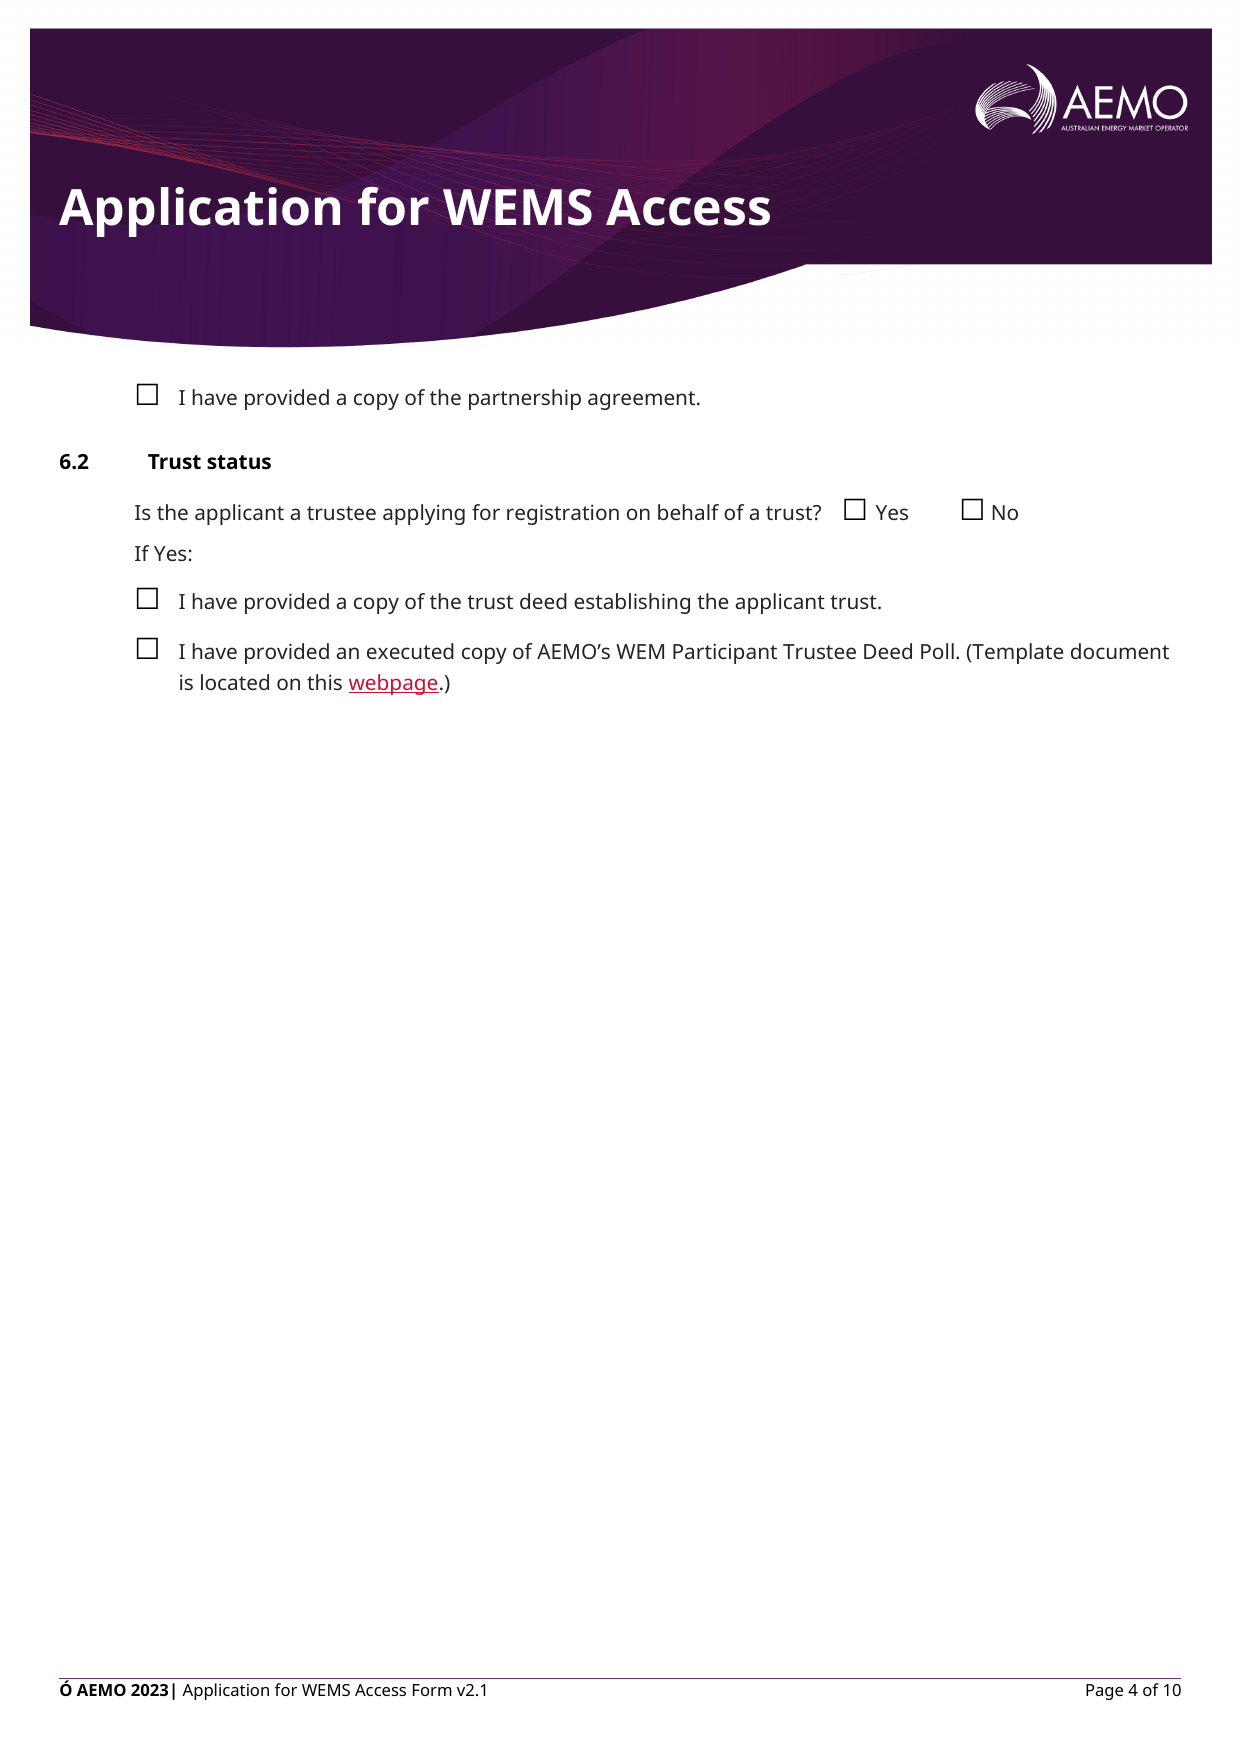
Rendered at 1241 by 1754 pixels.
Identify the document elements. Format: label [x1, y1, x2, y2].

picture [0, 0, 1241, 350]
